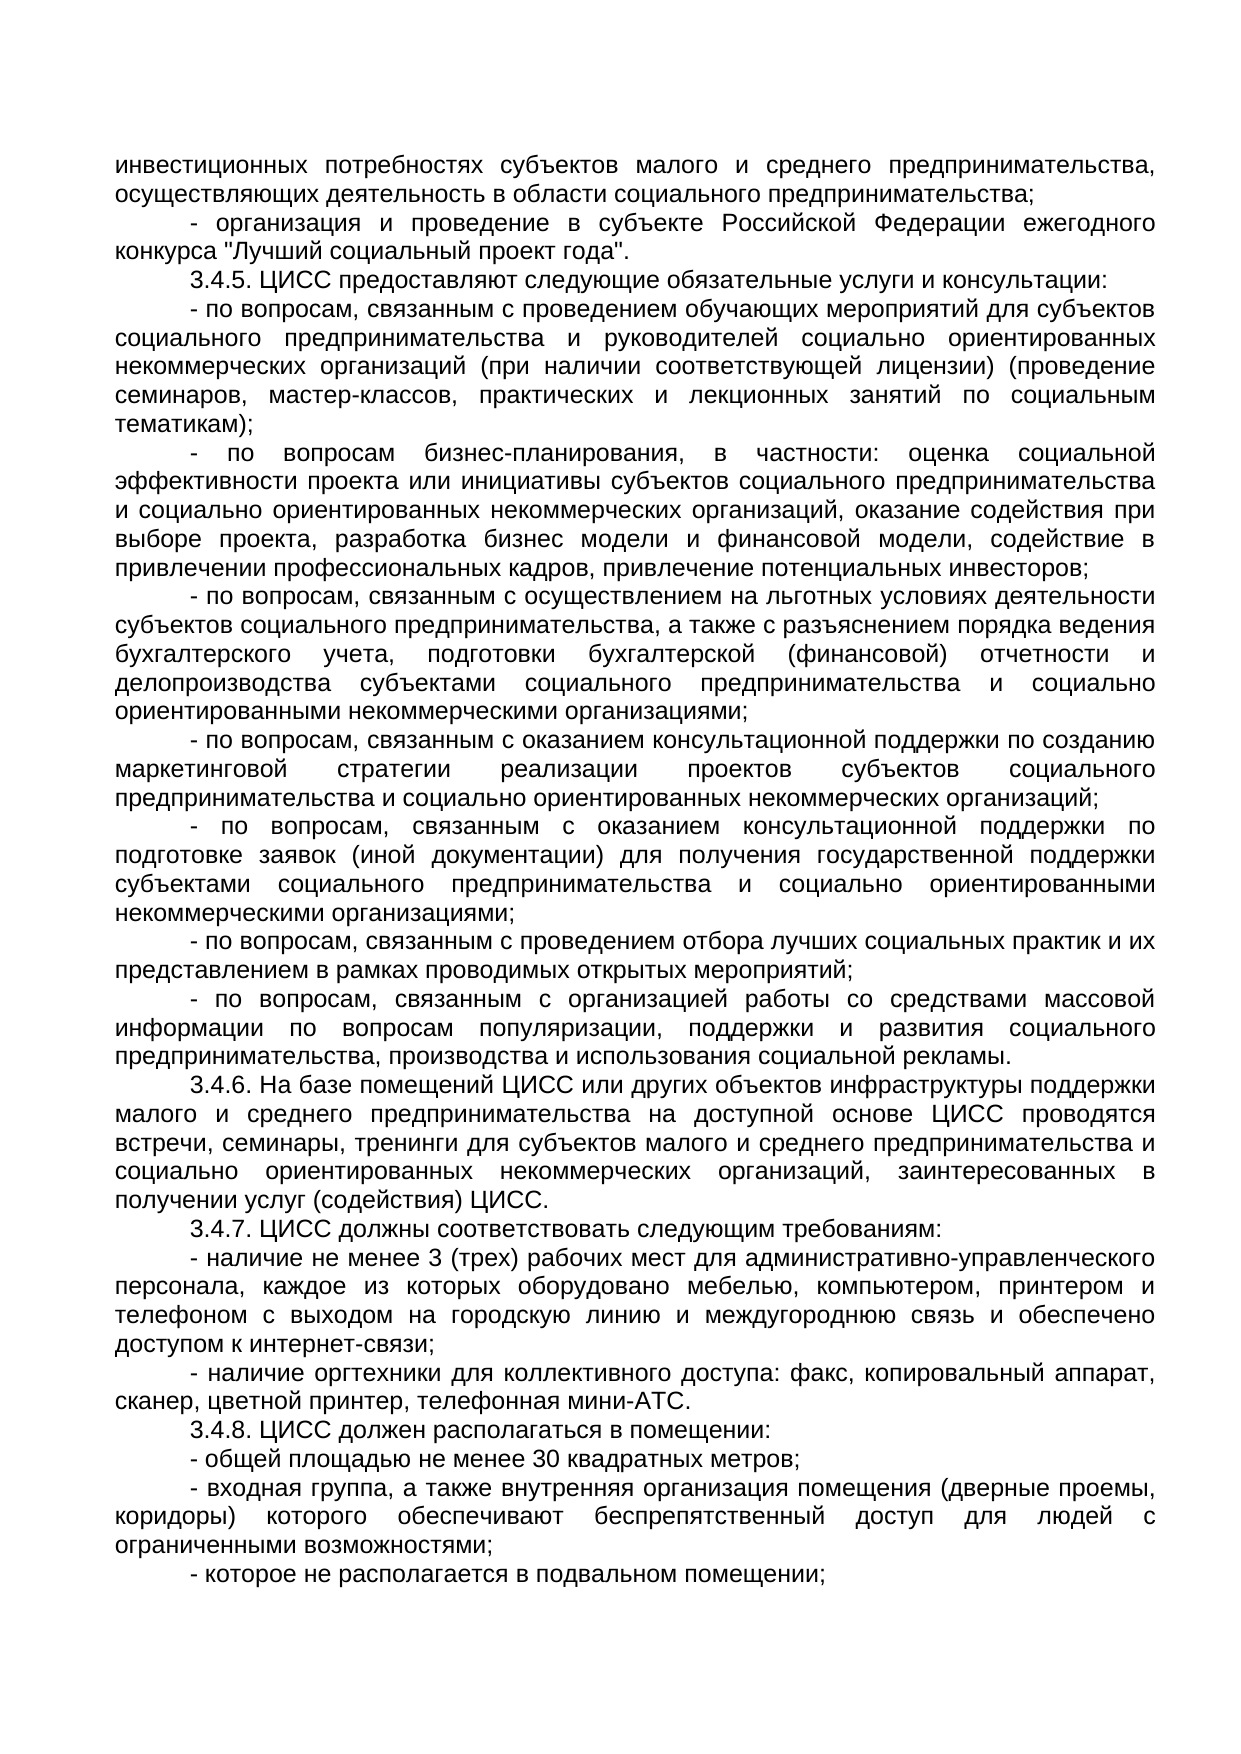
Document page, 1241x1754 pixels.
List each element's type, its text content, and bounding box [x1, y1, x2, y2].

text - организация и проведение в субъекте Российской Федерации ежегодного конкурса "Лучший социальный проект года". [114, 207, 1157, 265]
text - по вопросам, связанным с осуществлением на льготных условиях деятельности субъектов социального предпринимательства, а также с разъяснением порядка ведения бухгалтерского учета, подготовки бухгалтерской (финансовой) отчетности и делопроизводства субъектами социального предпринимательства и социально ориентированными некоммерческими организациями; [114, 581, 1157, 725]
text - по вопросам, связанным с организацией работы со средствами массовой информации по вопросам популяризации, поддержки и развития социального предпринимательства, производства и использования социальной рекламы. [114, 984, 1157, 1070]
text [114, 150, 1157, 207]
text - наличие оргтехники для коллективного доступа: факс, копировальный аппарат, сканер, цветной принтер, телефонная мини-АТС. [114, 1357, 1157, 1415]
text - наличие не менее 3 (трех) рабочих мест для административно-управленческого персонала, каждое из которых оборудовано мебелью, компьютером, принтером и телефоном с выходом на городскую линию и междугороднюю связь и обеспечено доступом к интернет-связи; [114, 1242, 1157, 1357]
text 3.4.5. ЦИСС предоставляют следующие обязательные услуги и консультации: [114, 265, 1157, 294]
text - по вопросам бизнес-планирования, в частности: оценка социальной эффективности проекта или инициативы субъектов социального предпринимательства и социально ориентированных некоммерческих организаций, оказание содействия при выборе проекта, разработка бизнес модели и финансовой модели, содействие в привлечении профессиональных кадров, привлечение потенциальных инвесторов; [114, 437, 1157, 581]
text - по вопросам, связанным с проведением отбора лучших социальных практик и их представлением в рамках проводимых открытых мероприятий; [114, 926, 1157, 984]
text - общей площадью не менее 30 квадратных метров; [114, 1444, 1157, 1472]
text - которое не располагается в подвальном помещении; [114, 1559, 1157, 1587]
text - по вопросам, связанным с оказанием консультационной поддержки по подготовке заявок (иной документации) для получения государственной поддержки субъектами социального предпринимательства и социально ориентированными некоммерческими организациями; [114, 811, 1157, 926]
text - по вопросам, связанным с оказанием консультационной поддержки по созданию маркетинговой стратегии реализации проектов субъектов социального предпринимательства и социально ориентированных некоммерческих организаций; [114, 725, 1157, 811]
text - входная группа, а также внутренняя организация помещения (дверные проемы, коридоры) которого обеспечивают беспрепятственный доступ для людей с ограниченными возможностями; [114, 1472, 1157, 1559]
text 3.4.7. ЦИСС должны соответствовать следующим требованиям: [114, 1214, 1157, 1242]
text 3.4.8. ЦИСС должен располагаться в помещении: [114, 1415, 1157, 1444]
text - по вопросам, связанным с проведением обучающих мероприятий для субъектов социального предпринимательства и руководителей социально ориентированных некоммерческих организаций (при наличии соответствующей лицензии) (проведение семинаров, мастер-классов, практических и лекционных занятий по социальным тематикам); [114, 294, 1157, 437]
text 3.4.6. На базе помещений ЦИСС или других объектов инфраструктуры поддержки малого и среднего предпринимательства на доступной основе ЦИСС проводятся встречи, семинары, тренинги для субъектов малого и среднего предпринимательства и социально ориентированных некоммерческих организаций, заинтересованных в получении услуг (содействия) ЦИСС. [114, 1070, 1157, 1214]
